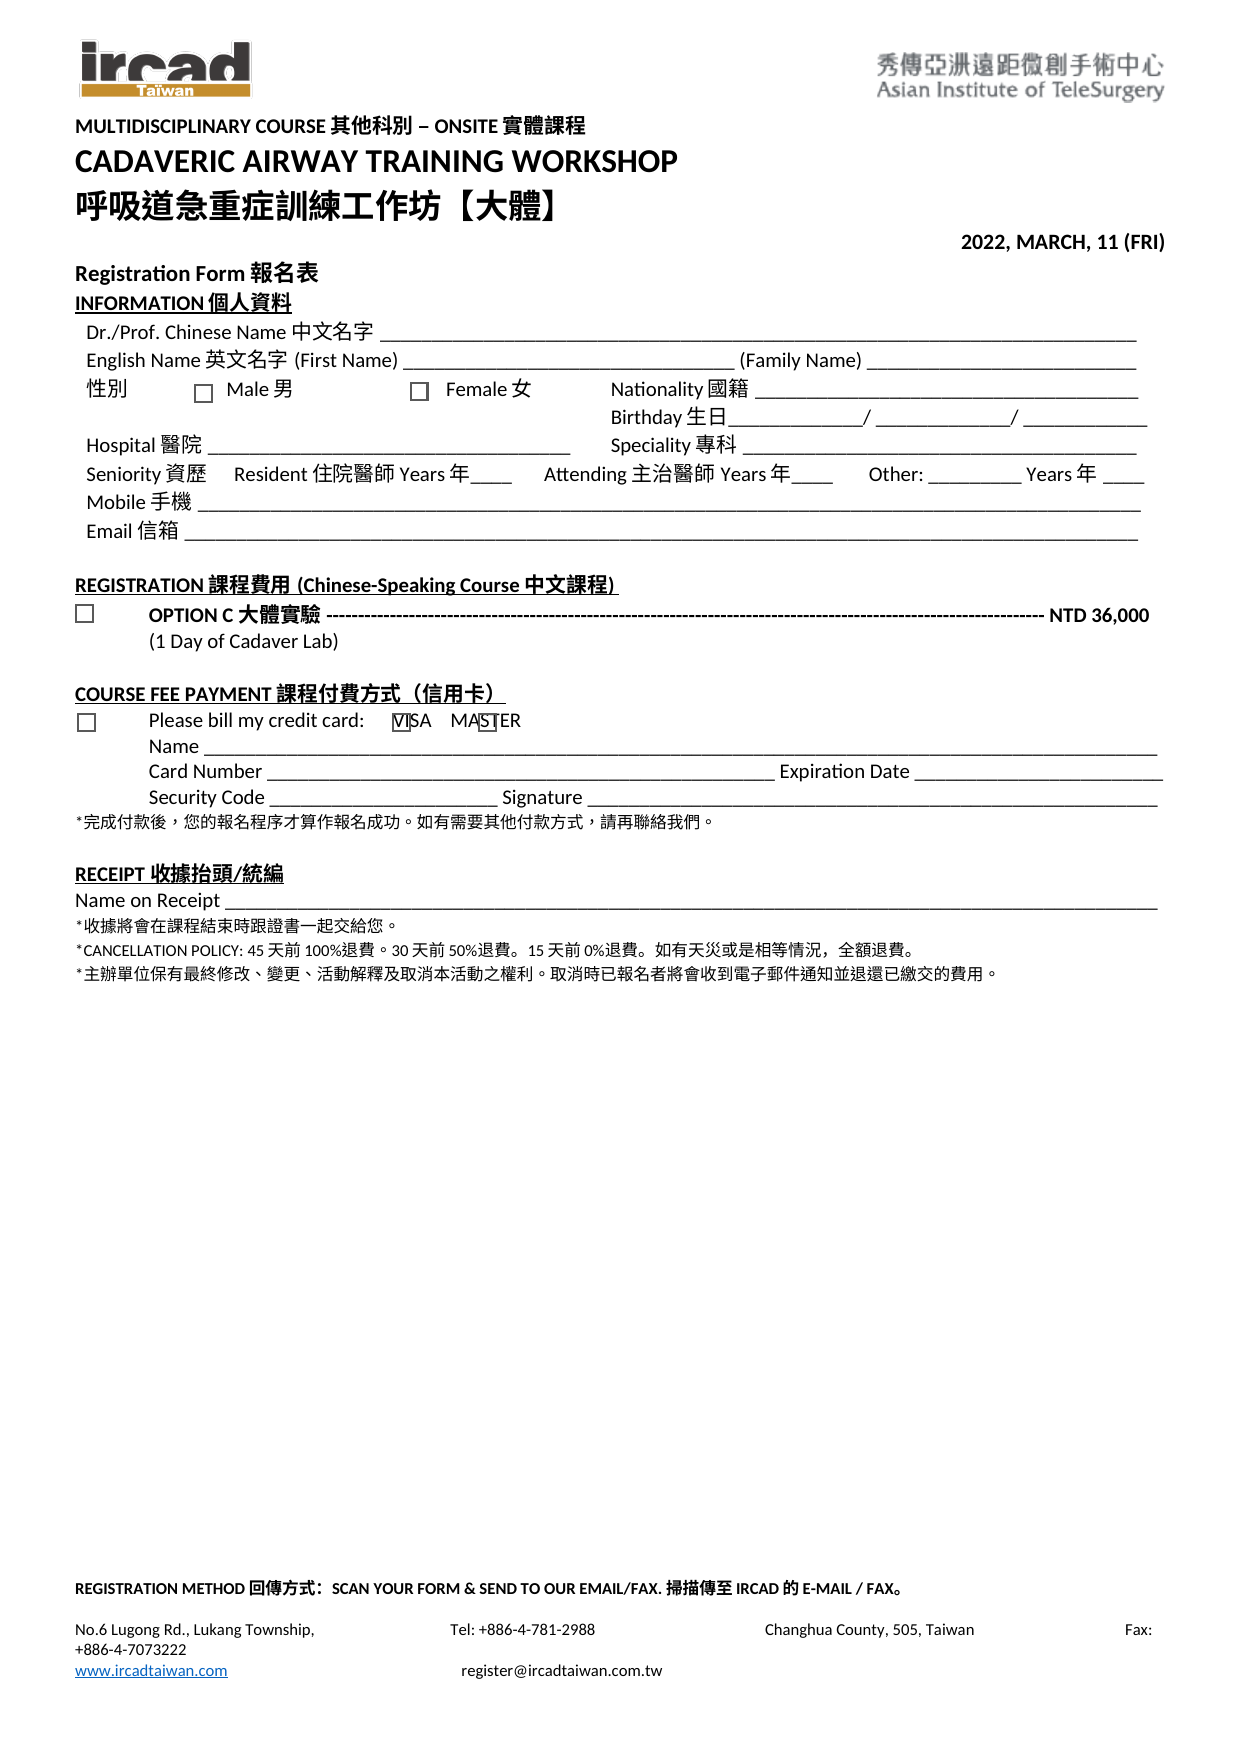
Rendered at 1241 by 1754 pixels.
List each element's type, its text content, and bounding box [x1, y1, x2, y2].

table_cell Attending 主治醫師 Years年____ [533, 459, 857, 487]
table_cell Other: _________ Years年 ____ [858, 459, 1164, 487]
text 呼吸道急重症訓練工作坊【大體】 [75, 180, 1165, 228]
text Card Number _________________________________________________ Expiration Date ________________________ [149, 758, 1165, 784]
text Name ____________________________________________________________________________________________ [149, 733, 1165, 758]
table_cell Email 信箱 ____________________________________________________________________________________________ [75, 516, 1164, 544]
text *收據將會在課程結束時跟證書一起交給您。 [75, 913, 1165, 937]
table_cell Hospital 醫院 ___________________________________ [75, 431, 599, 459]
text *CANCELLATION POLICY: 45天前100%退費。30天前50%退費。15天前0%退費。如有天災或是相等情況，全額退費。 [75, 937, 1165, 961]
text *主辦單位保有最終修改、變更、活動解釋及取消本活動之權利。取消時已報名者將會收到電子郵件通知並退還已繳交的費用。 [75, 961, 1165, 985]
table_cell Nationality國籍 _____________________________________ Birthday生日_____________/ _____________/ ____________ [599, 374, 1164, 431]
text Please bill my credit card: VISA MASTER [75, 708, 1165, 733]
picture [75, 26, 253, 102]
text Security Code ______________________ Signature _______________________________________________________ [149, 784, 1165, 809]
table_cell Resident住院醫師Years年____ [223, 459, 533, 487]
table_cell Speciality 專科 ______________________________________ [599, 431, 1164, 459]
text (1 Day of Cadaver Lab) [149, 628, 1165, 654]
text REGISTRATION課程費用 (Chinese-Speaking Course 中文課程) [75, 570, 1165, 598]
text RECEIPT 收據抬頭/統編 Name on Receipt __________________________________________________________________________________________ [75, 859, 1165, 913]
table_cell Mobile 手機 ___________________________________________________________________________________________ [75, 488, 1164, 516]
text INFORMATION個人資料 [75, 288, 1165, 317]
table_cell 性別 [75, 374, 184, 431]
text 2022, MARCH, 11 (FRI) [75, 228, 1165, 255]
text *完成付款後，您的報名程序才算作報名成功。如有需要其他付款方式，請再聯絡我們。 [75, 809, 1165, 833]
table_cell Female女 [393, 374, 599, 431]
table_cell Male男 [184, 374, 393, 431]
text Registration Form 報名表 [75, 255, 1165, 288]
table_cell Seniority資歷 [75, 459, 223, 487]
text MULTIDISCIPLINARY COURSE其他科別 – ONSITE實體課程 [75, 102, 1165, 139]
text COURSE FEE PAYMENT 課程付費方式（信用卡） [75, 679, 1165, 708]
table_cell English Name英文名字 (First Name) ________________________________ (Family Name) __________________________ [75, 345, 1164, 374]
text CADAVERIC AIRWAY TRAINING WORKSHOP [75, 139, 1165, 180]
table_header Dr./Prof. Chinese Name中文名字 _________________________________________________________________________ [75, 317, 1164, 345]
picture [876, 52, 1166, 103]
text OPTION C 大體實驗 ----------------------------------------------------------------------------------------------------------------- NTD 36,000 [75, 598, 1165, 628]
